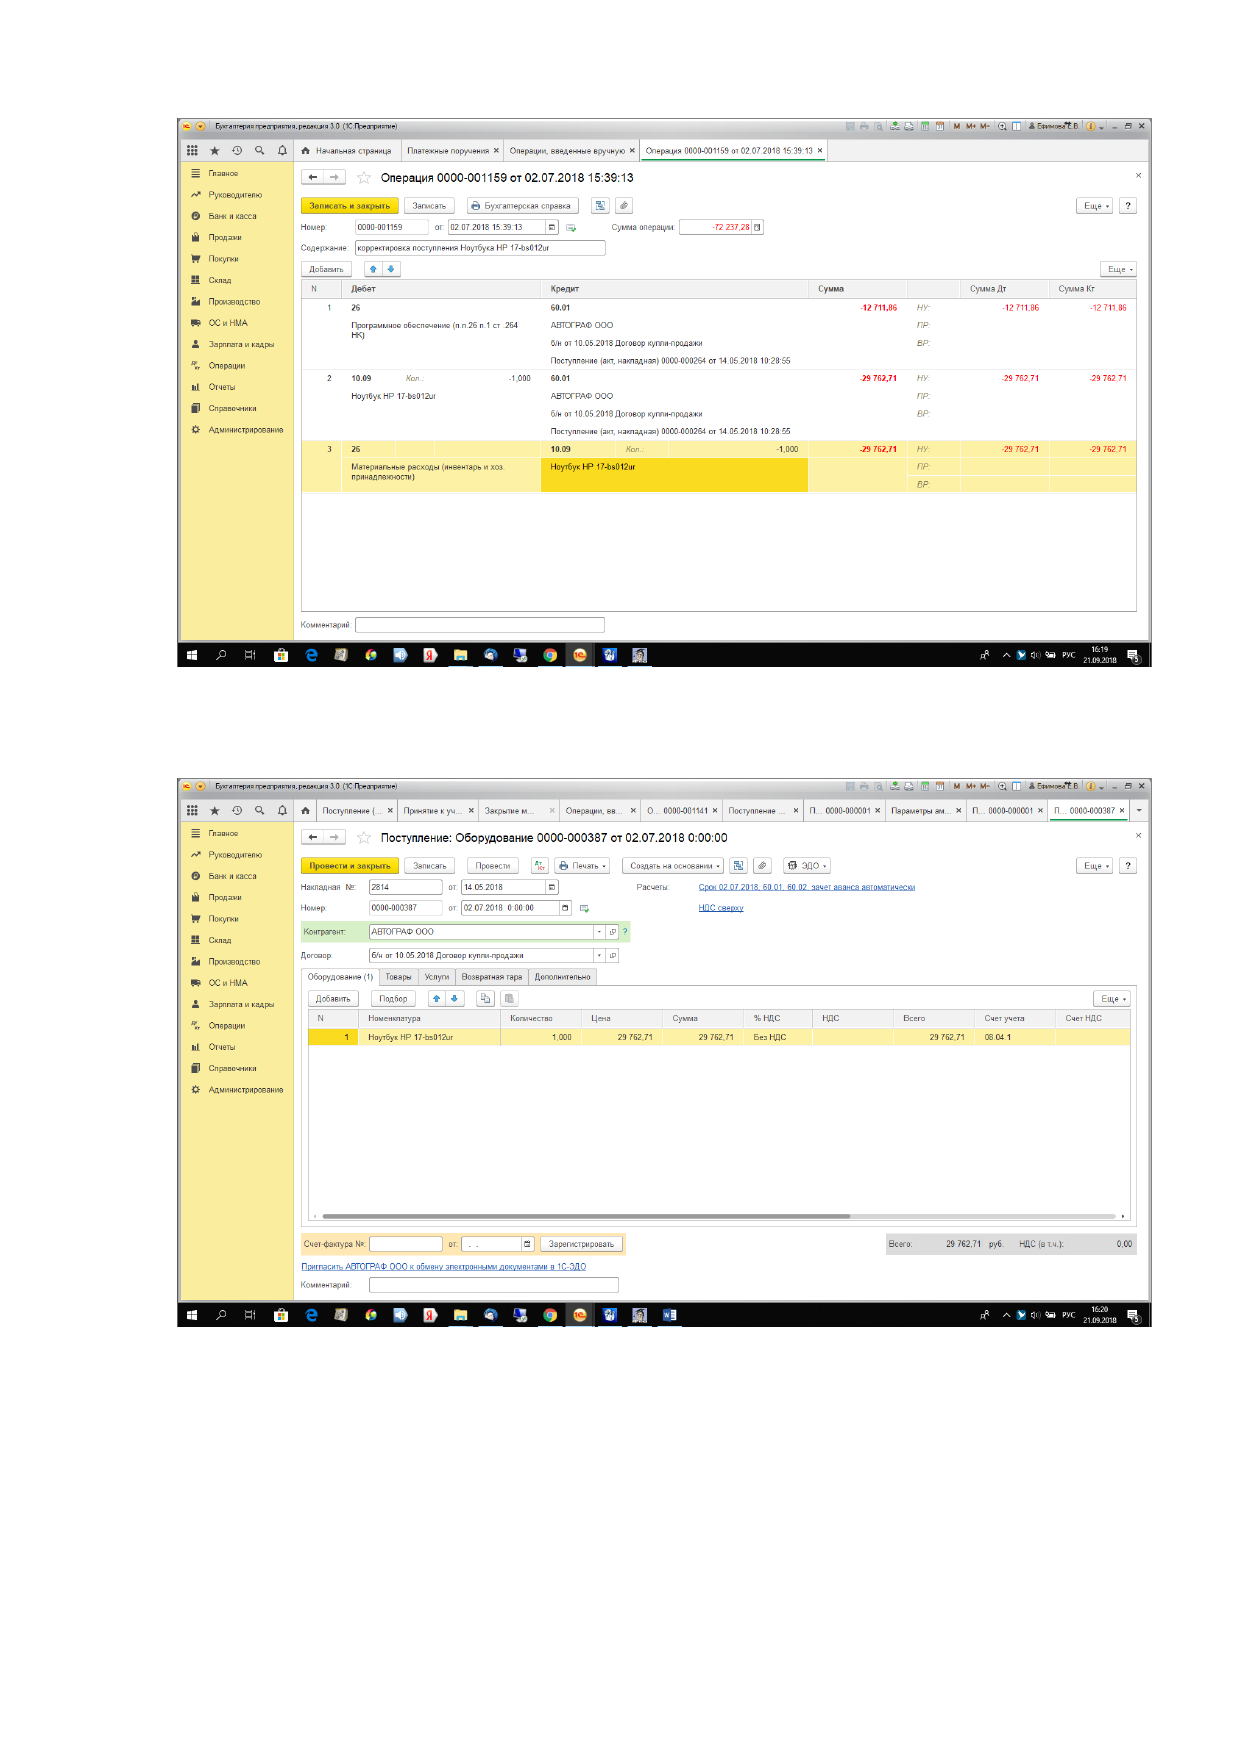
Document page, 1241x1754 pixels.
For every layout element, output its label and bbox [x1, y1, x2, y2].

picture [177, 118, 1152, 667]
picture [177, 778, 1152, 1327]
